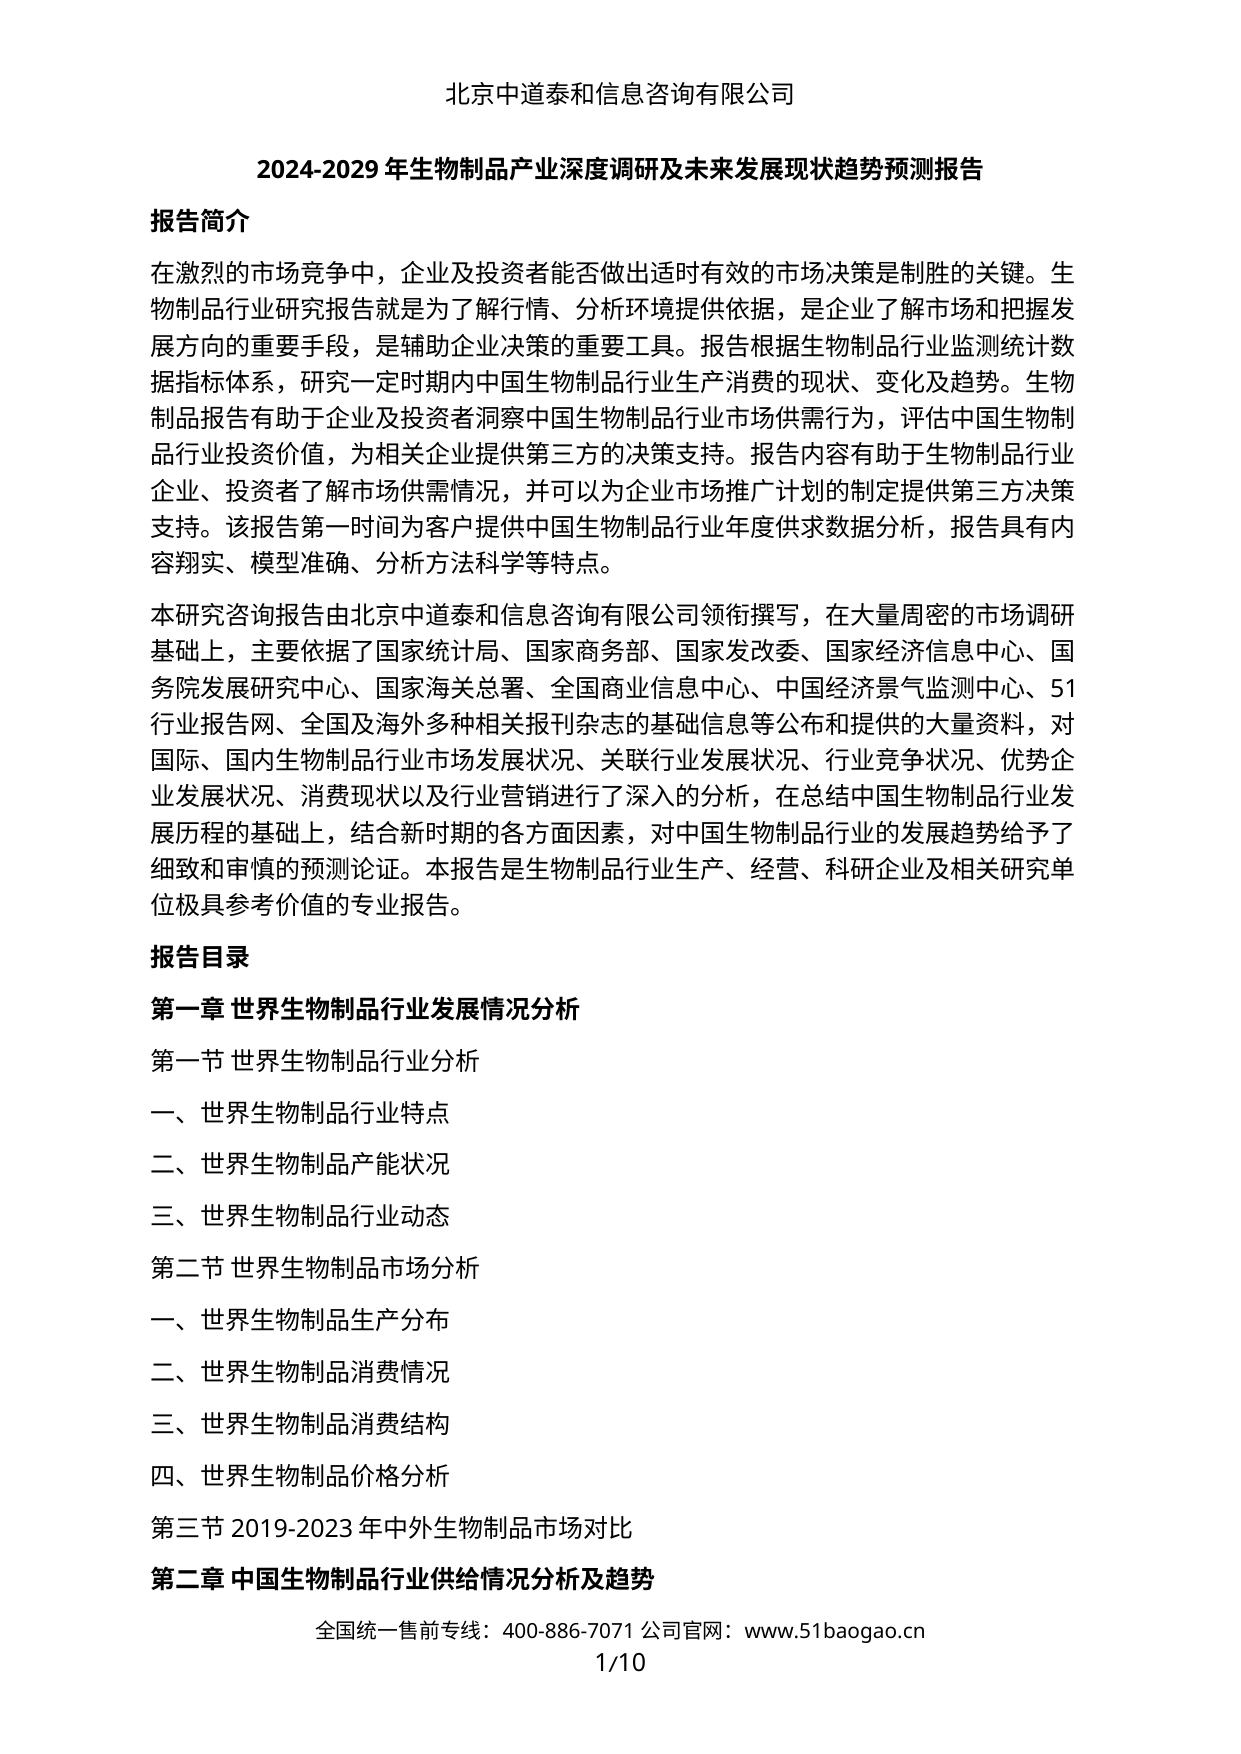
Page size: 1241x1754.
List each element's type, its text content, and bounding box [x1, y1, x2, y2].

text 第二章 中国生物制品行业供给情况分析及趋势 [150, 1560, 1090, 1596]
text 报告简介 [150, 202, 1090, 238]
text 三、世界生物制品消费结构 [150, 1404, 1090, 1441]
text 本研究咨询报告由北京中道泰和信息咨询有限公司领衔撰写，在大量周密的市场调研基础上，主要依据了国家统计局、国家商务部、国家发改委、国家经济信息中心、国务院发展研究中心、国家海关总署、全国商业信息中心、中国经济景气监测中心、51行业报告网、全国及海外多种相关报刊杂志的基础信息等公布和提供的大量资料，对国际、国内生物制品行业市场发展状况、关联行业发展状况、行业竞争状况、优势企业发展状况、消费现状以及行业营销进行了深入的分析，在总结中国生物制品行业发展历程的基础上，结合新时期的各方面因素，对中国生物制品行业的发展趋势给予了细致和审慎的预测论证。本报告是生物制品行业生产、经营、科研企业及相关研究单位极具参考价值的专业报告。 [150, 596, 1090, 922]
text 第一节 世界生物制品行业分析 [150, 1041, 1090, 1077]
text 第一章 世界生物制品行业发展情况分析 [150, 989, 1090, 1026]
text 第二节 世界生物制品市场分析 [150, 1249, 1090, 1285]
text 第三节 2019-2023年中外生物制品市场对比 [150, 1508, 1090, 1544]
text 四、世界生物制品价格分析 [150, 1456, 1090, 1492]
text 报告目录 [150, 937, 1090, 974]
text 一、世界生物制品行业特点 [150, 1093, 1090, 1129]
text 2024-2029年生物制品产业深度调研及未来发展现状趋势预测报告 [150, 150, 1090, 186]
text 三、世界生物制品行业动态 [150, 1197, 1090, 1233]
text 二、世界生物制品消费情况 [150, 1352, 1090, 1389]
text 一、世界生物制品生产分布 [150, 1301, 1090, 1337]
text 在激烈的市场竞争中，企业及投资者能否做出适时有效的市场决策是制胜的关键。生物制品行业研究报告就是为了解行情、分析环境提供依据，是企业了解市场和把握发展方向的重要手段，是辅助企业决策的重要工具。报告根据生物制品行业监测统计数据指标体系，研究一定时期内中国生物制品行业生产消费的现状、变化及趋势。生物制品报告有助于企业及投资者洞察中国生物制品行业市场供需行为，评估中国生物制品行业投资价值，为相关企业提供第三方的决策支持。报告内容有助于生物制品行业企业、投资者了解市场供需情况，并可以为企业市场推广计划的制定提供第三方决策支持。该报告第一时间为客户提供中国生物制品行业年度供求数据分析，报告具有内容翔实、模型准确、分析方法科学等特点。 [150, 254, 1090, 580]
text 二、世界生物制品产能状况 [150, 1145, 1090, 1181]
